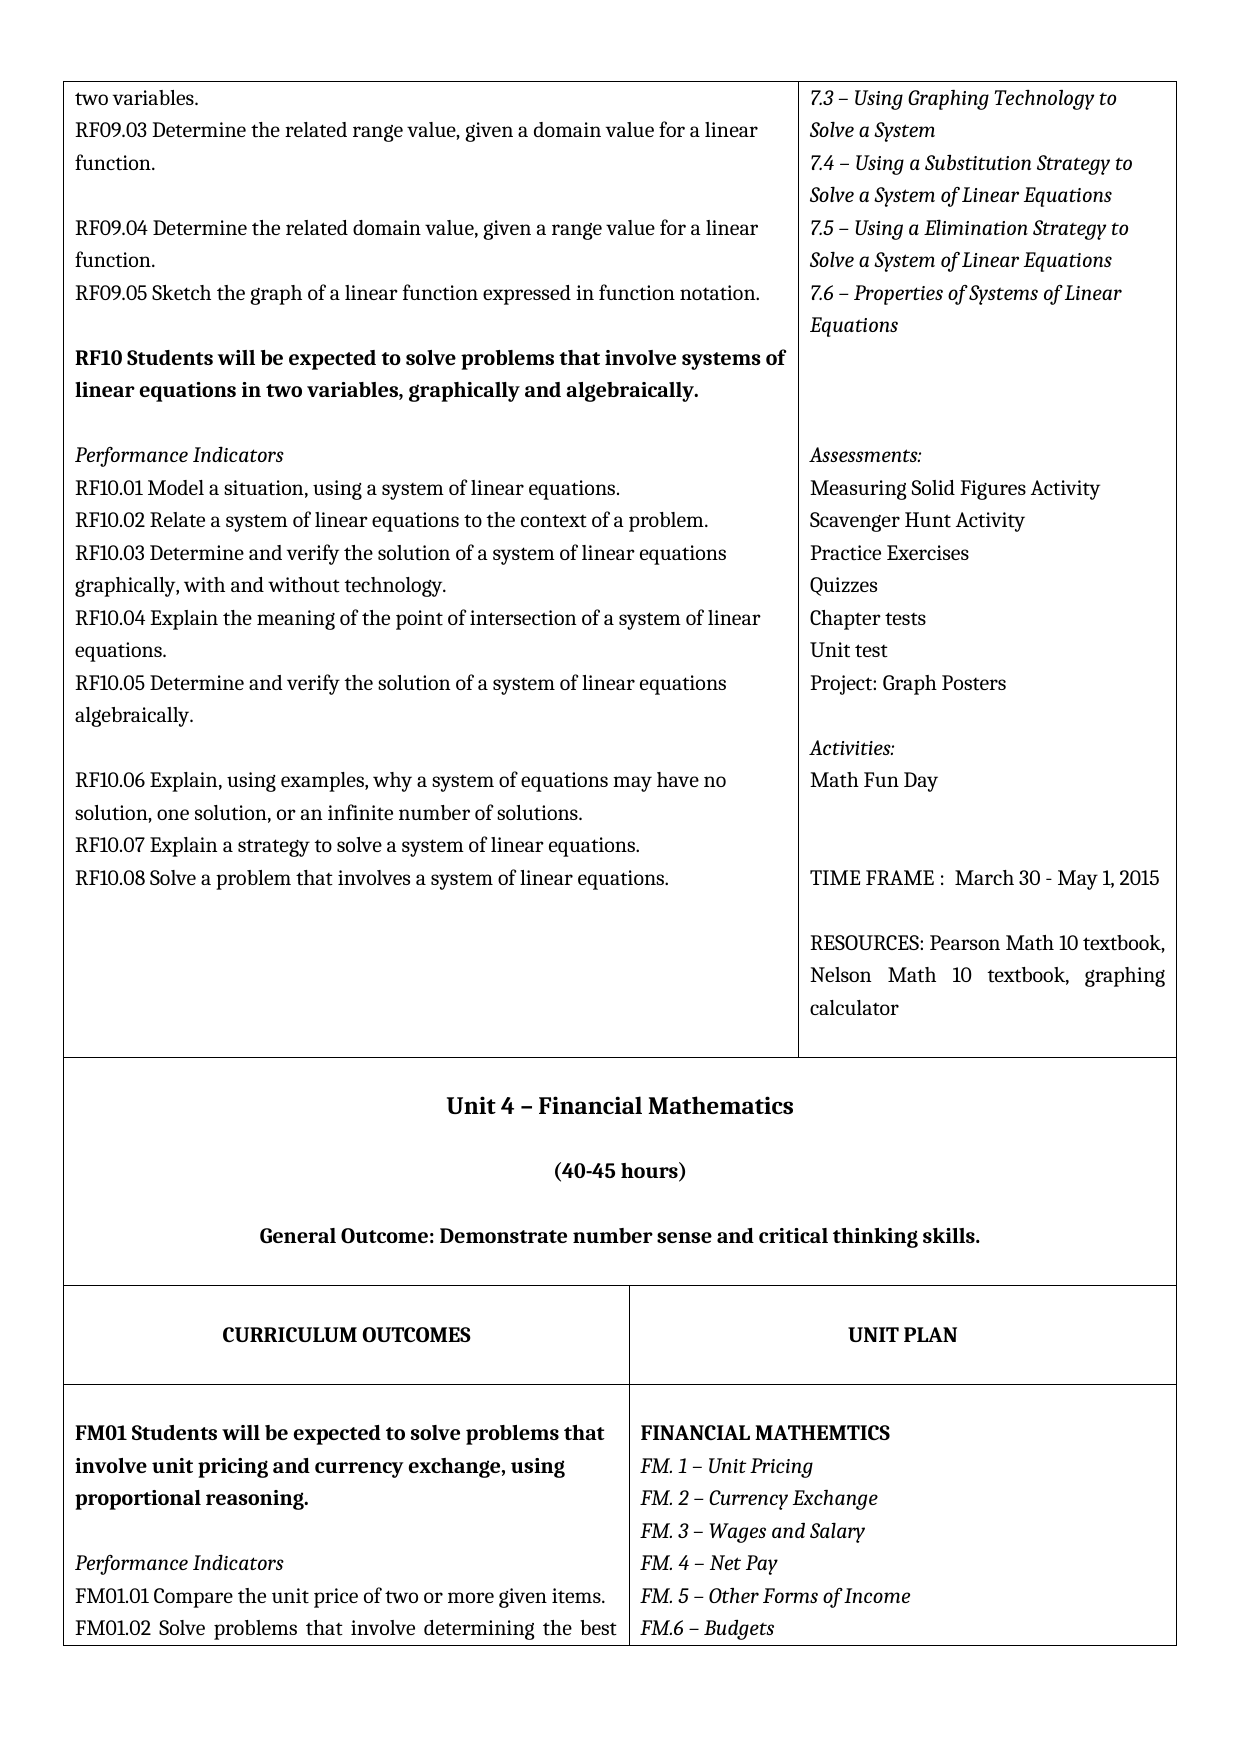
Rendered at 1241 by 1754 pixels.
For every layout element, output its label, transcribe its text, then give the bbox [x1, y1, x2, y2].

table_cell UNIT PLAN [630, 1286, 1176, 1384]
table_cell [64, 1385, 629, 1645]
table_cell CURRICULUM OUTCOMES [64, 1286, 629, 1384]
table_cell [630, 1385, 1176, 1645]
table_cell Unit 4 – Financial Mathematics (40-45 hours) General Outcome: Demonstrate number sense and critical thinking skills. [64, 1058, 1176, 1285]
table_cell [64, 82, 798, 1057]
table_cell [799, 82, 1176, 1057]
